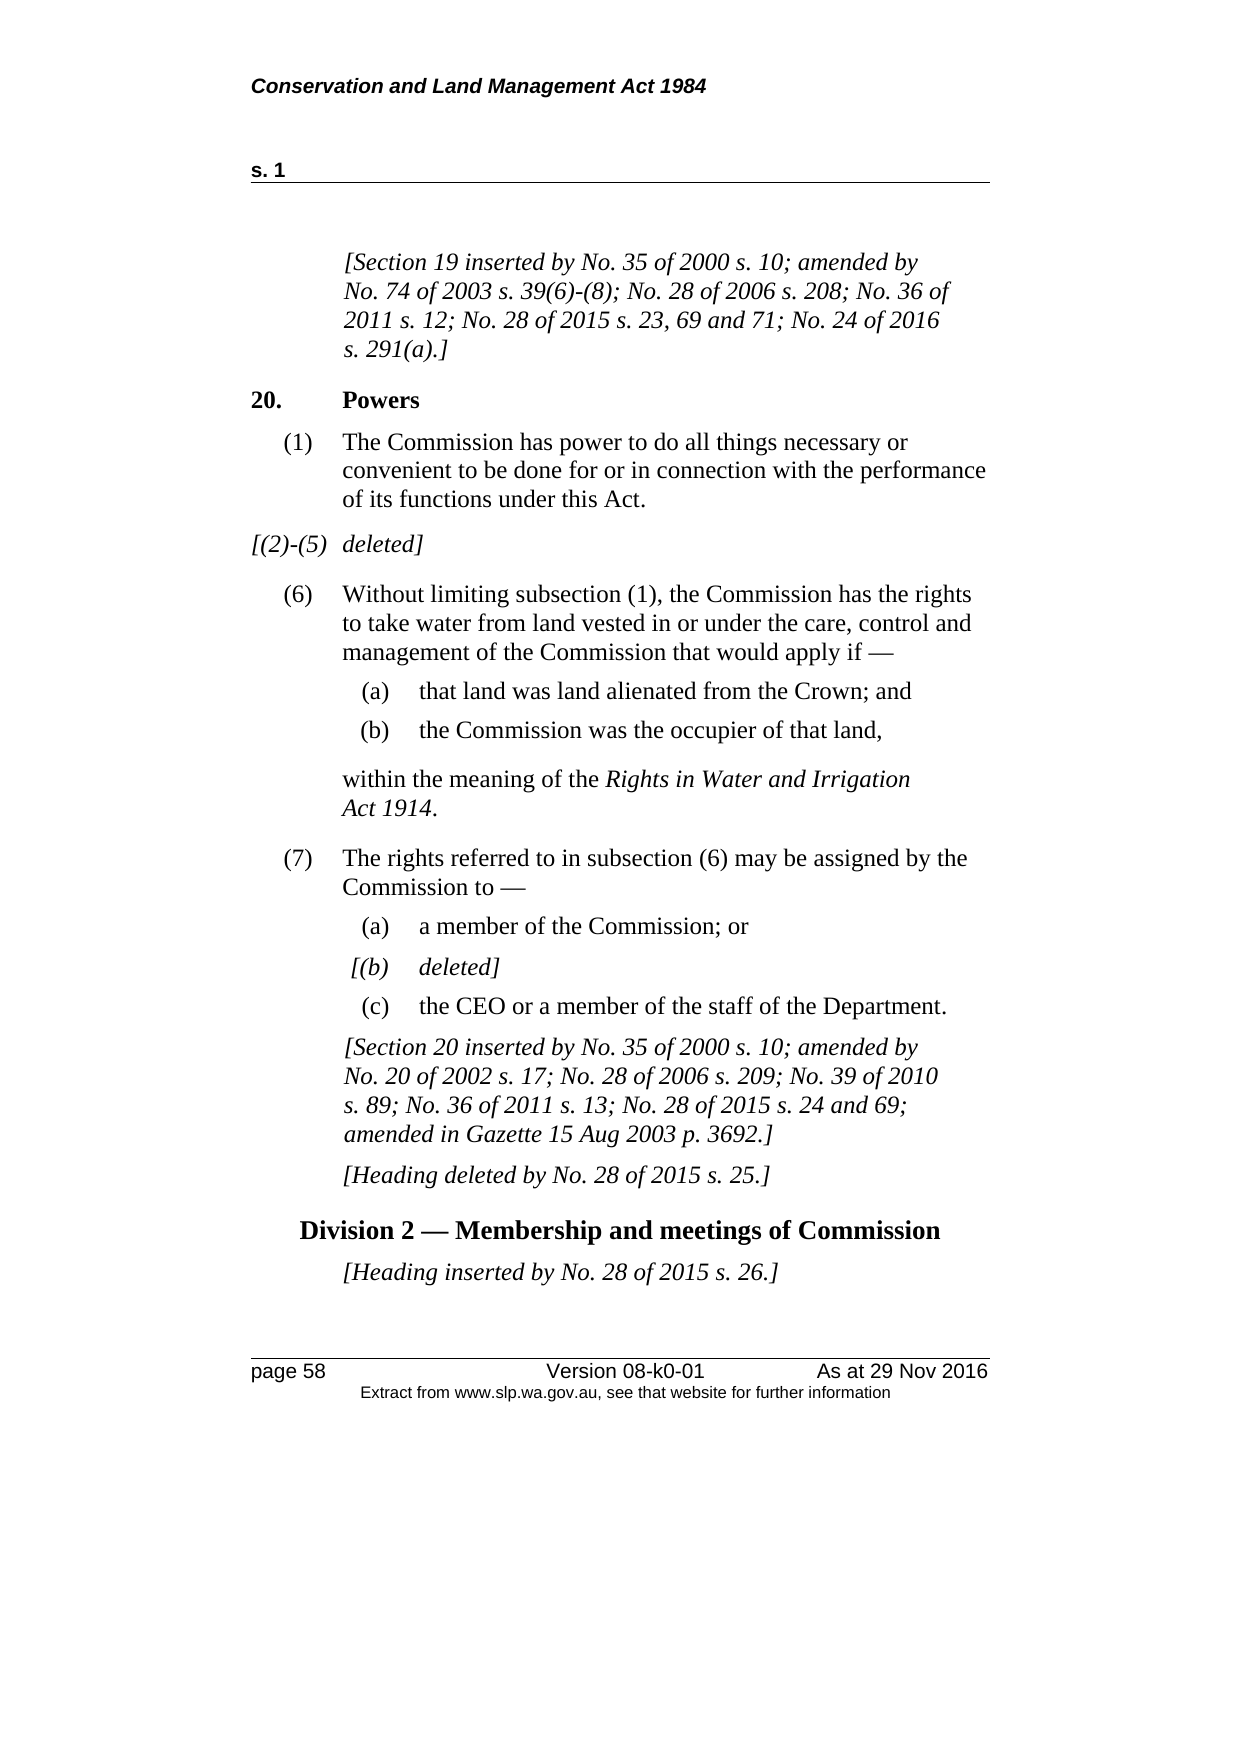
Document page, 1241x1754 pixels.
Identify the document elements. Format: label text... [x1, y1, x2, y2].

text (7) The rights referred to in subsection (6) may be assigned by the Commission to — [251, 843, 990, 900]
subtitle [Heading inserted by No. 28 of 2015 s. 26.] [251, 1257, 990, 1286]
text (c) the CEO or a member of the staff of the Department. [251, 991, 990, 1020]
text [Section 19 inserted by No. 35 of 2000 s. 10; amended by No. 74 of 2003 s. 39(6)-(8); No. 28 of 2006 s. 208; No. 36 of 2011 s. 12; No. 28 of 2015 s. 23, 69 and 71; No. 24 of 2016 s. 291(a).] [251, 247, 990, 362]
subtitle 20. Powers [251, 385, 990, 414]
text (b) the Commission was the occupier of that land, [251, 715, 990, 744]
text [(b) deleted] [251, 952, 990, 981]
text (a) that land was land alienated from the Crown; and [251, 676, 990, 704]
text (a) a member of the Commission; or [251, 911, 990, 939]
text [(2)-(5) deleted] [251, 529, 990, 558]
text [Section 20 inserted by No. 35 of 2000 s. 10; amended by No. 20 of 2002 s. 17; No. 28 of 2006 s. 209; No. 39 of 2010 s. 89; No. 36 of 2011 s. 13; No. 28 of 2015 s. 24 and 69; amended in Gazette 15 Aug 2003 p. 3692.] [251, 1032, 990, 1147]
subtitle Division 2 — Membership and meetings of Commission [251, 1214, 990, 1245]
text (1) The Commission has power to do all things necessary or convenient to be done for or in connection with the performance of its functions under this Act. [251, 427, 990, 513]
subtitle [Heading deleted by No. 28 of 2015 s. 25.] [251, 1160, 990, 1189]
text within the meaning of the Rights in Water and Irrigation Act 1914. [251, 764, 990, 822]
text (6) Without limiting subsection (1), the Commission has the rights to take water from land vested in or under the care, control and management of the Commission that would apply if — [251, 579, 990, 665]
